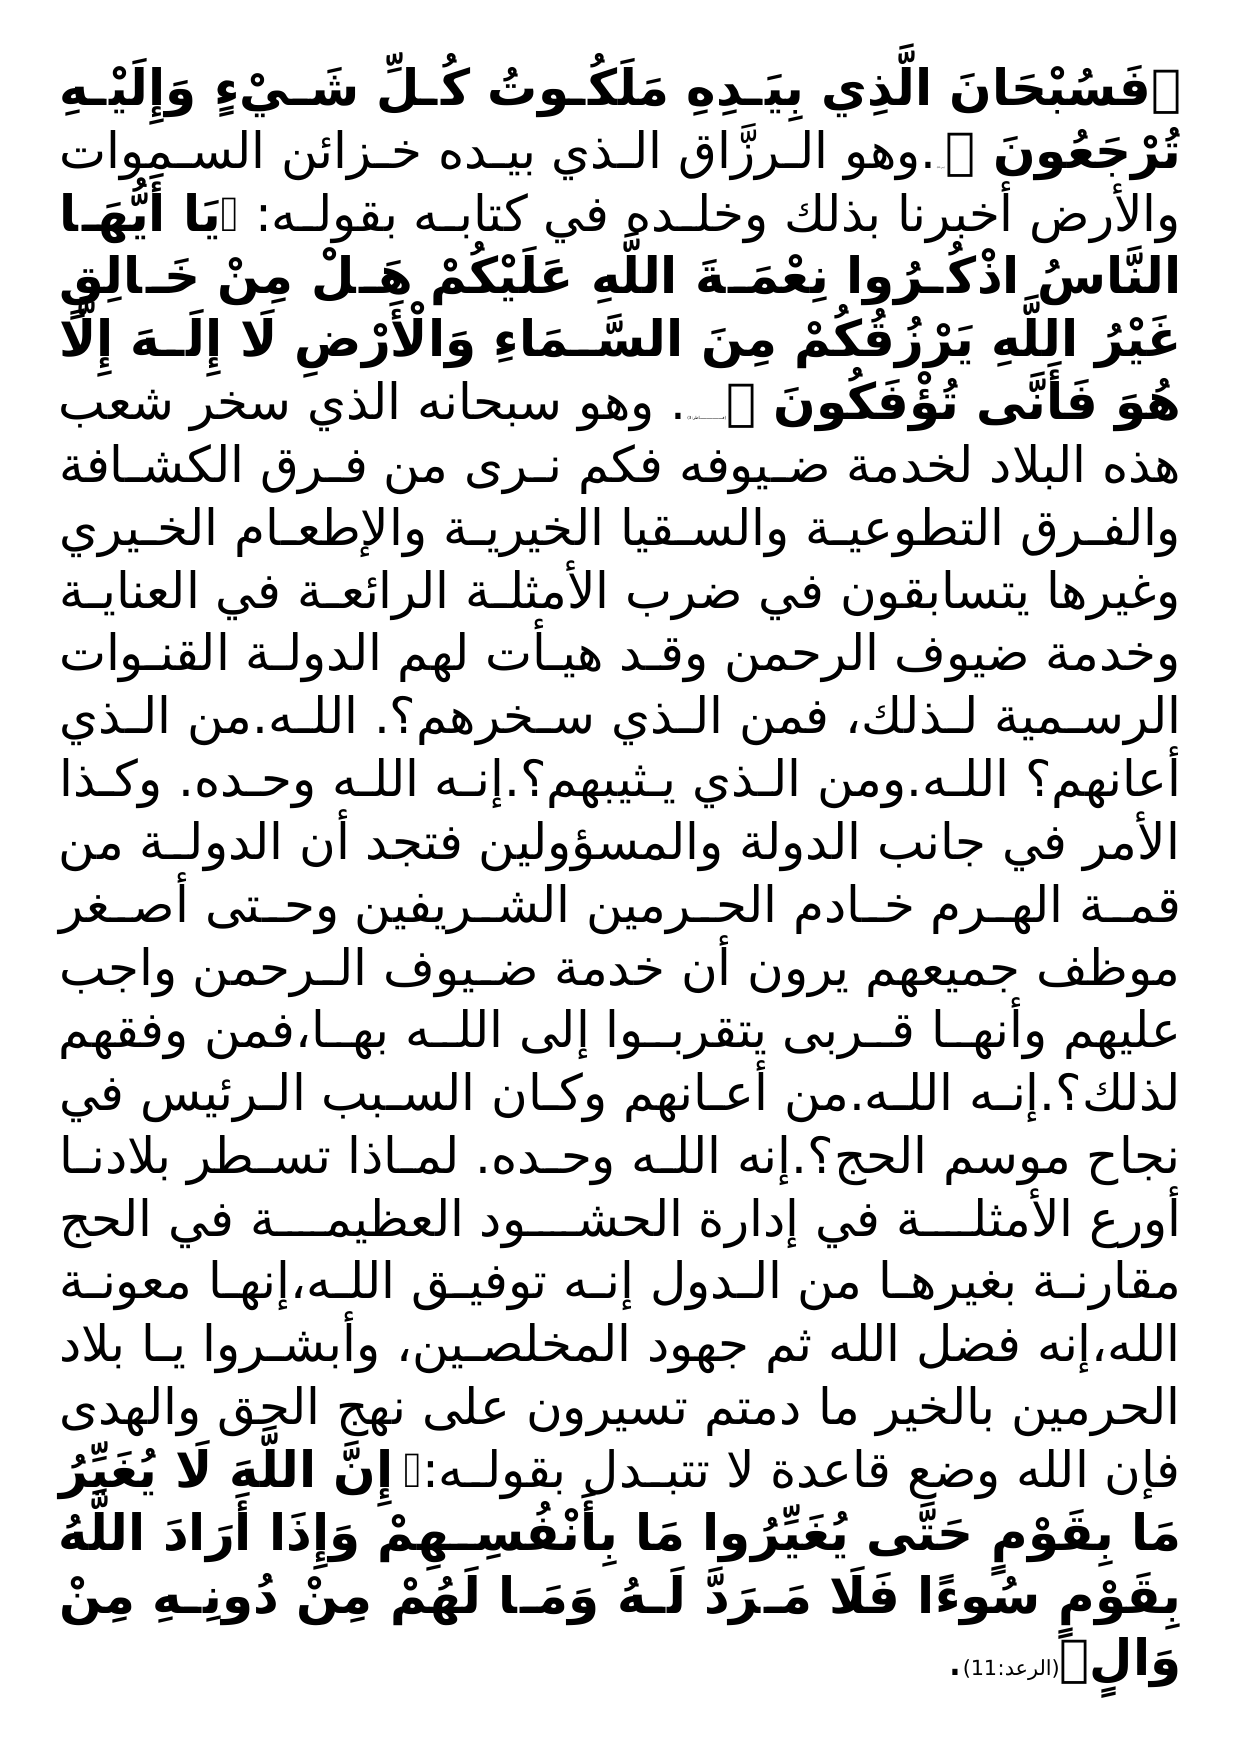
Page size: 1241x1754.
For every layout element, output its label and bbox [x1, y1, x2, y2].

text [59, 59, 1181, 1688]
